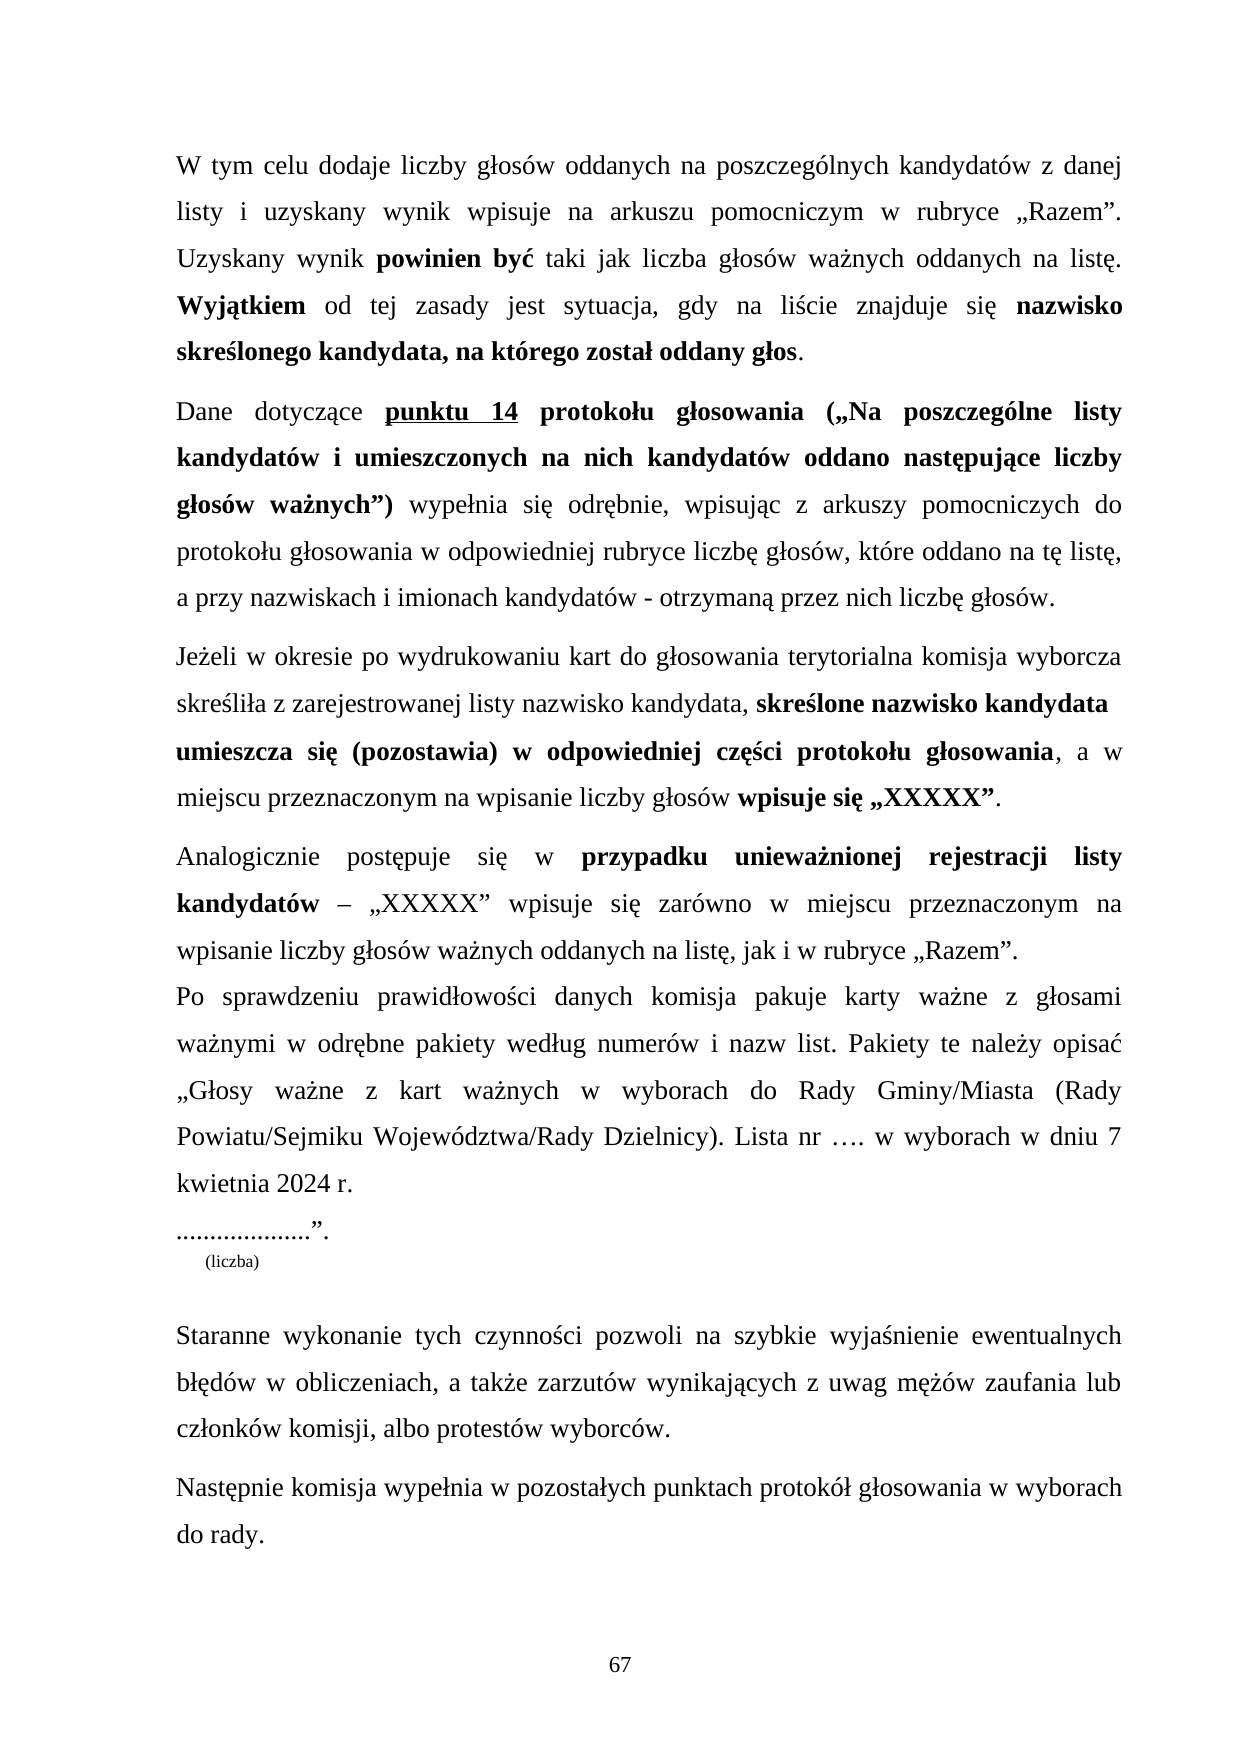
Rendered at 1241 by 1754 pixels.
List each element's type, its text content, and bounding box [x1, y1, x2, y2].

text Jeżeli w okresie po wydrukowaniu kart do głosowania terytorialna komisja wyborcza skreśliła z zarejestrowanej listy nazwisko kandydata, skreślone nazwisko kandydata [176, 640, 1123, 718]
text W tym celu dodaje liczby głosów oddanych na poszczególnych kandydatów z danej listy i uzyskany wynik wpisuje na arkuszu pomocniczym w rubryce „Razem”. Uzyskany wynik powinien być taki jak liczba głosów ważnych oddanych na listę. Wyjątkiem od tej zasady jest sytuacja, gdy na liście znajduje się nazwisko skreślonego kandydata, na którego został oddany głos. [176, 149, 1123, 367]
text Dane dotyczące punktu 14 protokołu głosowania („Na poszczególne listy kandydatów i umieszczonych na nich kandydatów oddano następujące liczby głosów ważnych”) wypełnia się odrębnie, wpisując z arkuszy pomocniczych do protokołu głosowania w odpowiedniej rubryce liczbę głosów, które oddano na tę listę, a przy nazwiskach i imionach kandydatów - otrzymaną przez nich liczbę głosów. [176, 394, 1123, 612]
text ....................”. [176, 1214, 1123, 1245]
text Po sprawdzeniu prawidłowości danych komisja pakuje karty ważne z głosami ważnymi w odrębne pakiety według numerów i nazw list. Pakiety te należy opisać „Głosy ważne z kart ważnych w wyborach do Rady Gminy/Miasta (Rady Powiatu/Sejmiku Województwa/Rady Dzielnicy). Lista nr …. w wyborach w dniu 7 kwietnia 2024 r. [176, 980, 1123, 1198]
text Następnie komisja wypełnia w pozostałych punktach protokół głosowania w wyborach do rady. [176, 1472, 1123, 1549]
text Staranne wykonanie tych czynności pozwoli na szybkie wyjaśnienie ewentualnych błędów w obliczeniach, a także zarzutów wynikających z uwag mężów zaufania lub członków komisji, albo protestów wyborców. [176, 1319, 1123, 1443]
text Analogicznie postępuje się w przypadku unieważnionej rejestracji listy kandydatów – „XXXXX” wpisuje się zarówno w miejscu przeznaczonym na wpisanie liczby głosów ważnych oddanych na listę, jak i w rubryce „Razem”. [176, 840, 1123, 965]
text (liczba) [205, 1251, 1123, 1271]
text umieszcza się (pozostawia) w odpowiedniej części protokołu głosowania, a w miejscu przeznaczonym na wpisanie liczby głosów wpisuje się „XXXXX”. [176, 735, 1123, 812]
